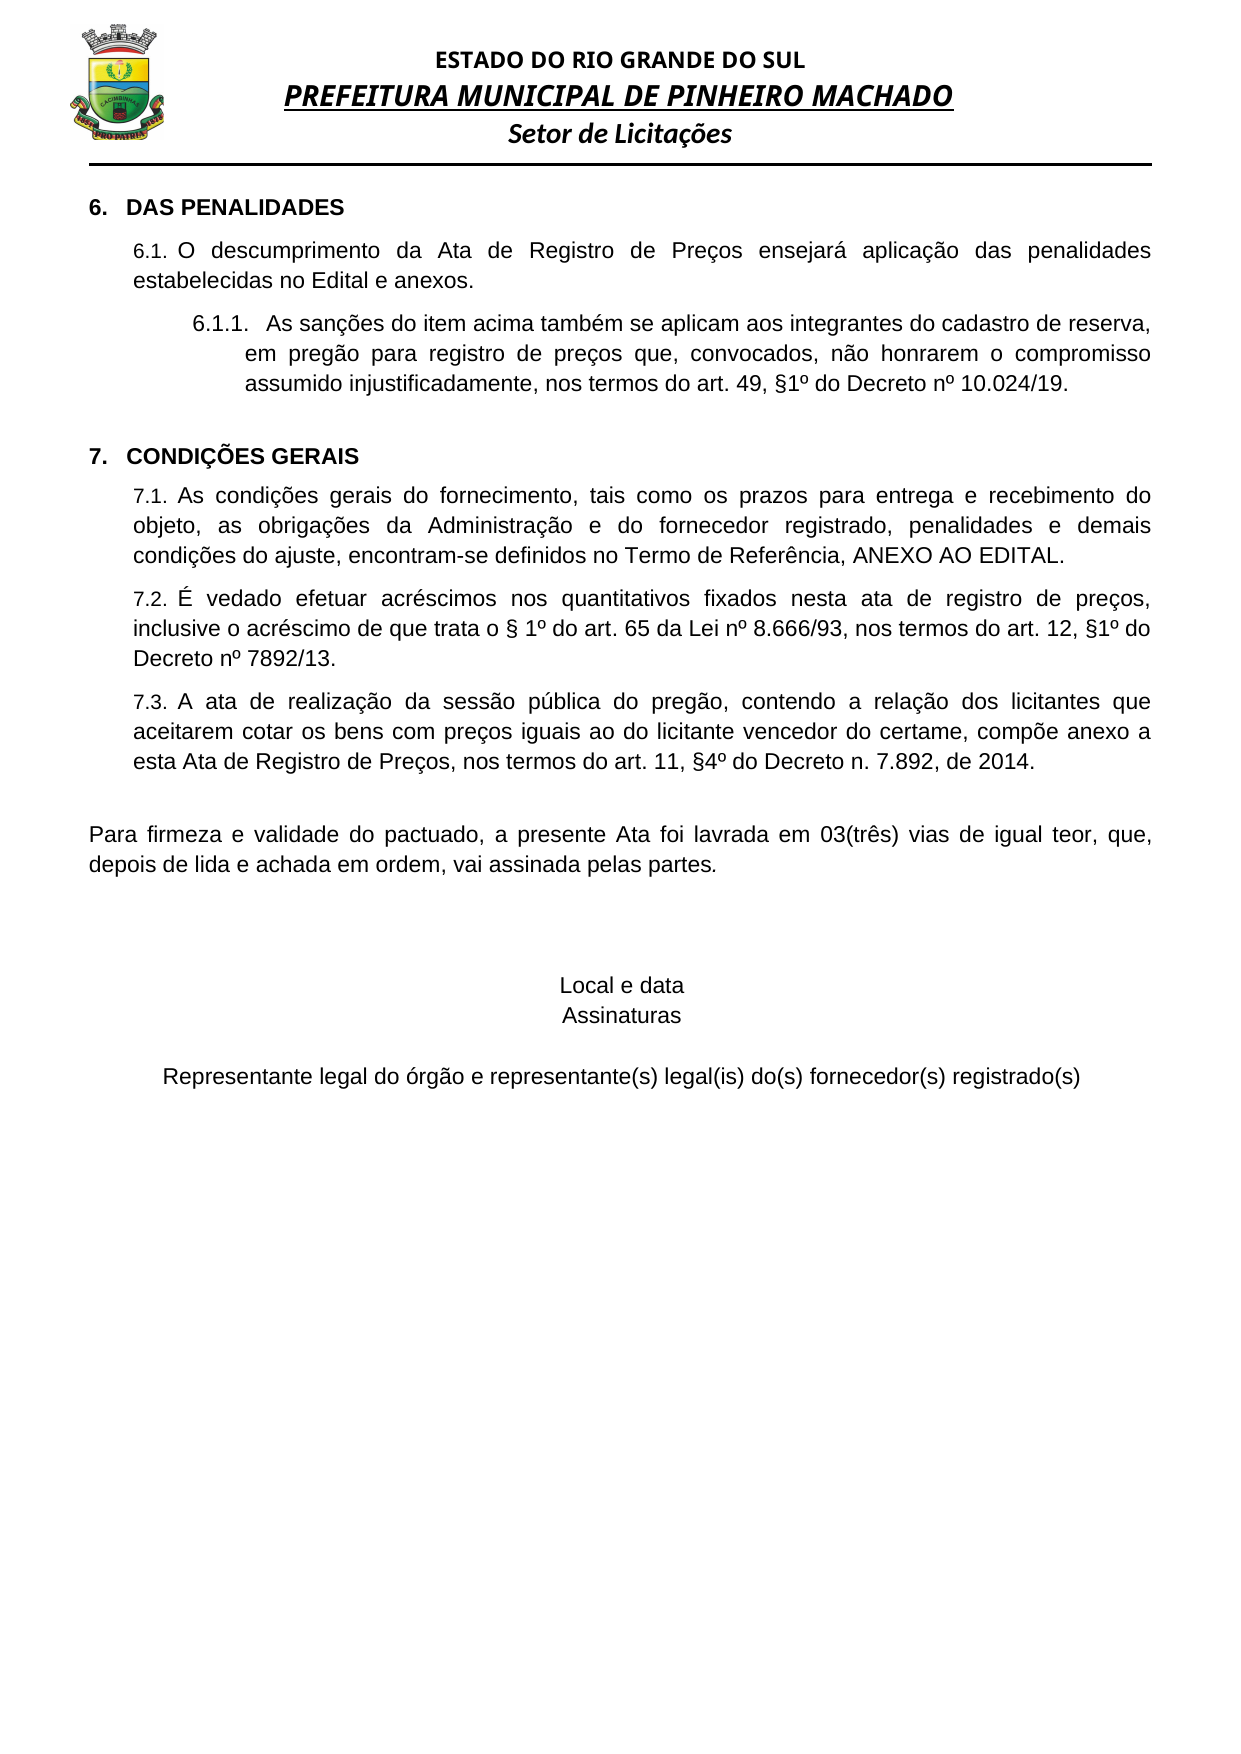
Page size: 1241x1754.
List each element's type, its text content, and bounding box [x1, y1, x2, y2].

text Local e data [89, 972, 1155, 999]
list As sanções do item acima também se aplicam aos integrantes do cadastro de reserva, em pregão para registro de preços que, convocados, não honrarem o compromisso assumido injustificadamente, nos termos do art. 49, §1º do Decreto nº 10.024/19. [192, 309, 1152, 396]
text Para firmeza e validade do pactuado, a presente Ata foi lavrada em 03(três) vias de igual teor, que, depois de lida e achada em ordem, vai assinada pelas partes. [89, 821, 1153, 878]
text Assinaturas [89, 1002, 1155, 1029]
list É vedado efetuar acréscimos nos quantitativos fixados nesta ata de registro de preços, inclusive o acréscimo de que trata o § 1º do art. 65 da Lei nº 8.666/93, nos termos do art. 12, §1º do Decreto nº 7892/13. [133, 585, 1152, 672]
list As condições gerais do fornecimento, tais como os prazos para entrega e recebimento do objeto, as obrigações da Administração e do fornecedor registrado, penalidades e demais condições do ajuste, encontram-se definidos no Termo de Referência, ANEXO AO EDITAL. [133, 482, 1152, 568]
list A ata de realização da sessão pública do pregão, contendo a relação dos licitantes que aceitarem cotar os bens com preços iguais ao do licitante vencedor do certame, compõe anexo a esta Ata de Registro de Preços, nos termos do art. 11, §4º do Decreto n. 7.892, de 2014. [133, 688, 1152, 775]
list DAS PENALIDADES [89, 194, 1152, 220]
picture [70, 24, 164, 140]
list CONDIÇÕES GERAIS [89, 443, 1152, 469]
list O descumprimento da Ata de Registro de Preços ensejará aplicação das penalidades estabelecidas no Edital e anexos. [133, 237, 1152, 293]
text Representante legal do órgão e representante(s) legal(is) do(s) fornecedor(s) registrado(s) [89, 1063, 1155, 1089]
